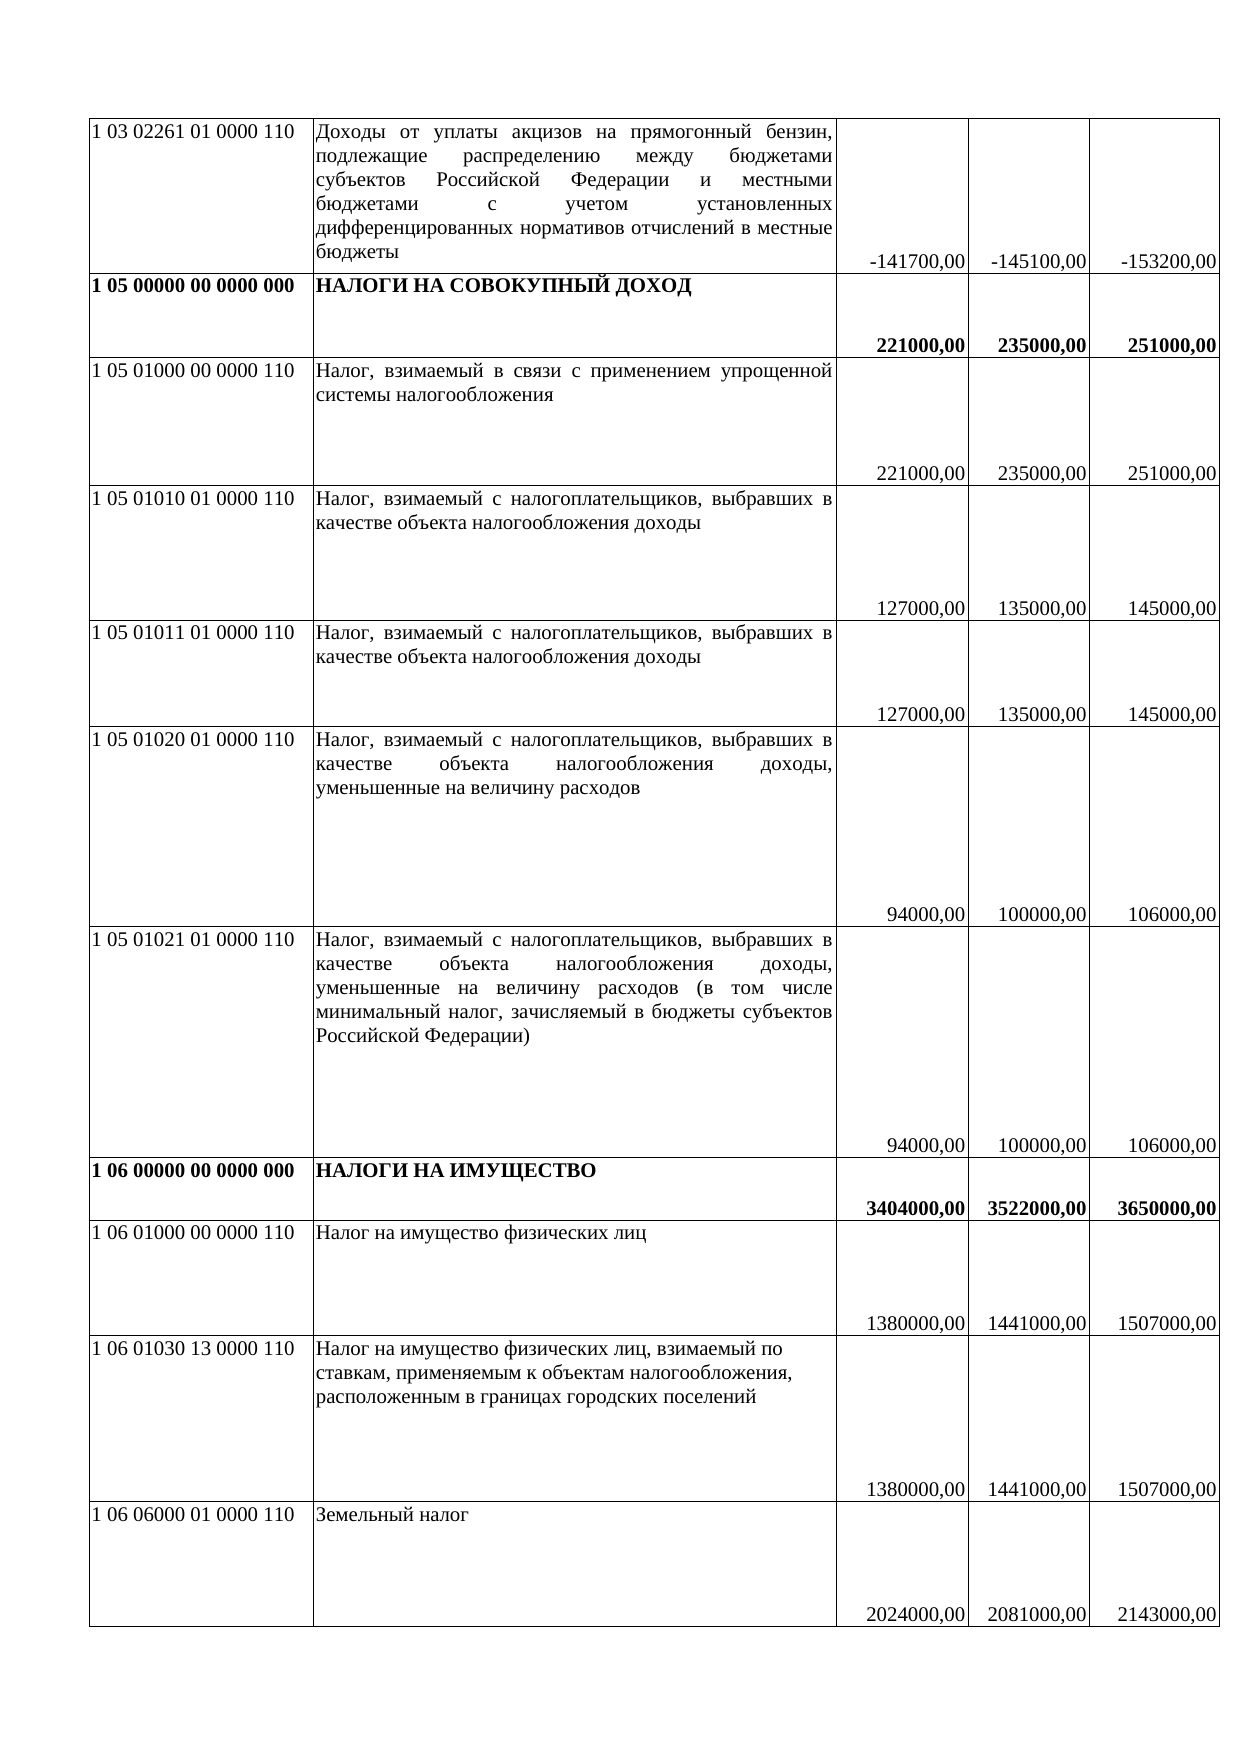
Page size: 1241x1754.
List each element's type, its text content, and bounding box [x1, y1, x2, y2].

table_cell 1 05 01021 01 0000 110 [90, 927, 313, 1157]
table_cell НАЛОГИ НА ИМУЩЕСТВО [314, 1158, 836, 1220]
table_cell 135000,00 [969, 486, 1089, 620]
table_cell 1 06 01030 13 0000 110 [90, 1336, 313, 1501]
table_cell 1 05 01000 00 0000 110 [90, 358, 313, 485]
table_cell 3522000,00 [969, 1158, 1089, 1220]
table_cell 221000,00 [837, 358, 968, 485]
table_cell 2143000,00 [1090, 1502, 1219, 1626]
table_cell 94000,00 [837, 727, 968, 926]
table_cell 1 06 01000 00 0000 110 [90, 1221, 313, 1335]
table_cell -141700,00 [837, 119, 968, 273]
table_cell 100000,00 [969, 727, 1089, 926]
table_cell 106000,00 [1090, 927, 1219, 1157]
table_cell 1 06 06000 01 0000 110 [90, 1502, 313, 1626]
table_cell Налог, взимаемый с налогоплательщиков, выбравших в качестве объекта налогообложения доходы, уменьшенные на величину расходов (в том числе минимальный налог, зачисляемый в бюджеты субъектов Российской Федерации) [314, 927, 836, 1157]
table_cell 3404000,00 [837, 1158, 968, 1220]
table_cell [314, 119, 836, 273]
table_cell -145100,00 [969, 119, 1089, 273]
table_cell 1 05 01011 01 0000 110 [90, 621, 313, 726]
table_cell 145000,00 [1090, 621, 1219, 726]
table_cell Налог на имущество физических лиц [314, 1221, 836, 1335]
table_cell 1 03 02261 01 0000 110 [90, 119, 313, 273]
table_cell 221000,00 [837, 274, 968, 357]
table_cell -153200,00 [1090, 119, 1219, 273]
table_cell 235000,00 [969, 274, 1089, 357]
table_cell 145000,00 [1090, 486, 1219, 620]
table_cell 100000,00 [969, 927, 1089, 1157]
table_cell 1380000,00 [837, 1221, 968, 1335]
table_cell 3650000,00 [1090, 1158, 1219, 1220]
table_cell 1 06 00000 00 0000 000 [90, 1158, 313, 1220]
table_cell 94000,00 [837, 927, 968, 1157]
table_cell Налог на имущество физических лиц, взимаемый по ставкам, применяемым к объектам налогообложения, расположенным в границах городских поселений [314, 1336, 836, 1501]
table_cell 235000,00 [969, 358, 1089, 485]
table_cell 1 05 01010 01 0000 110 [90, 486, 313, 620]
table_cell 1441000,00 [969, 1336, 1089, 1501]
table_cell 135000,00 [969, 621, 1089, 726]
table_cell 1507000,00 [1090, 1336, 1219, 1501]
table_cell 251000,00 [1090, 358, 1219, 485]
table_cell 2024000,00 [837, 1502, 968, 1626]
table_cell 1 05 01020 01 0000 110 [90, 727, 313, 926]
table_cell 251000,00 [1090, 274, 1219, 357]
table_cell Налог, взимаемый с налогоплательщиков, выбравших в качестве объекта налогообложения доходы [314, 486, 836, 620]
table_cell 1 05 00000 00 0000 000 [90, 274, 313, 357]
table_cell Налог, взимаемый с налогоплательщиков, выбравших в качестве объекта налогообложения доходы [314, 621, 836, 726]
table_cell 1380000,00 [837, 1336, 968, 1501]
table_cell НАЛОГИ НА СОВОКУПНЫЙ ДОХОД [314, 274, 836, 357]
table_cell Налог, взимаемый в связи с применением упрощенной системы налогообложения [314, 358, 836, 485]
table_cell 127000,00 [837, 621, 968, 726]
table_cell 127000,00 [837, 486, 968, 620]
table_cell 1441000,00 [969, 1221, 1089, 1335]
table_cell 106000,00 [1090, 727, 1219, 926]
table_cell Земельный налог [314, 1502, 836, 1626]
table_cell 1507000,00 [1090, 1221, 1219, 1335]
table_cell Налог, взимаемый с налогоплательщиков, выбравших в качестве объекта налогообложения доходы, уменьшенные на величину расходов [314, 727, 836, 926]
table_cell 2081000,00 [969, 1502, 1089, 1626]
